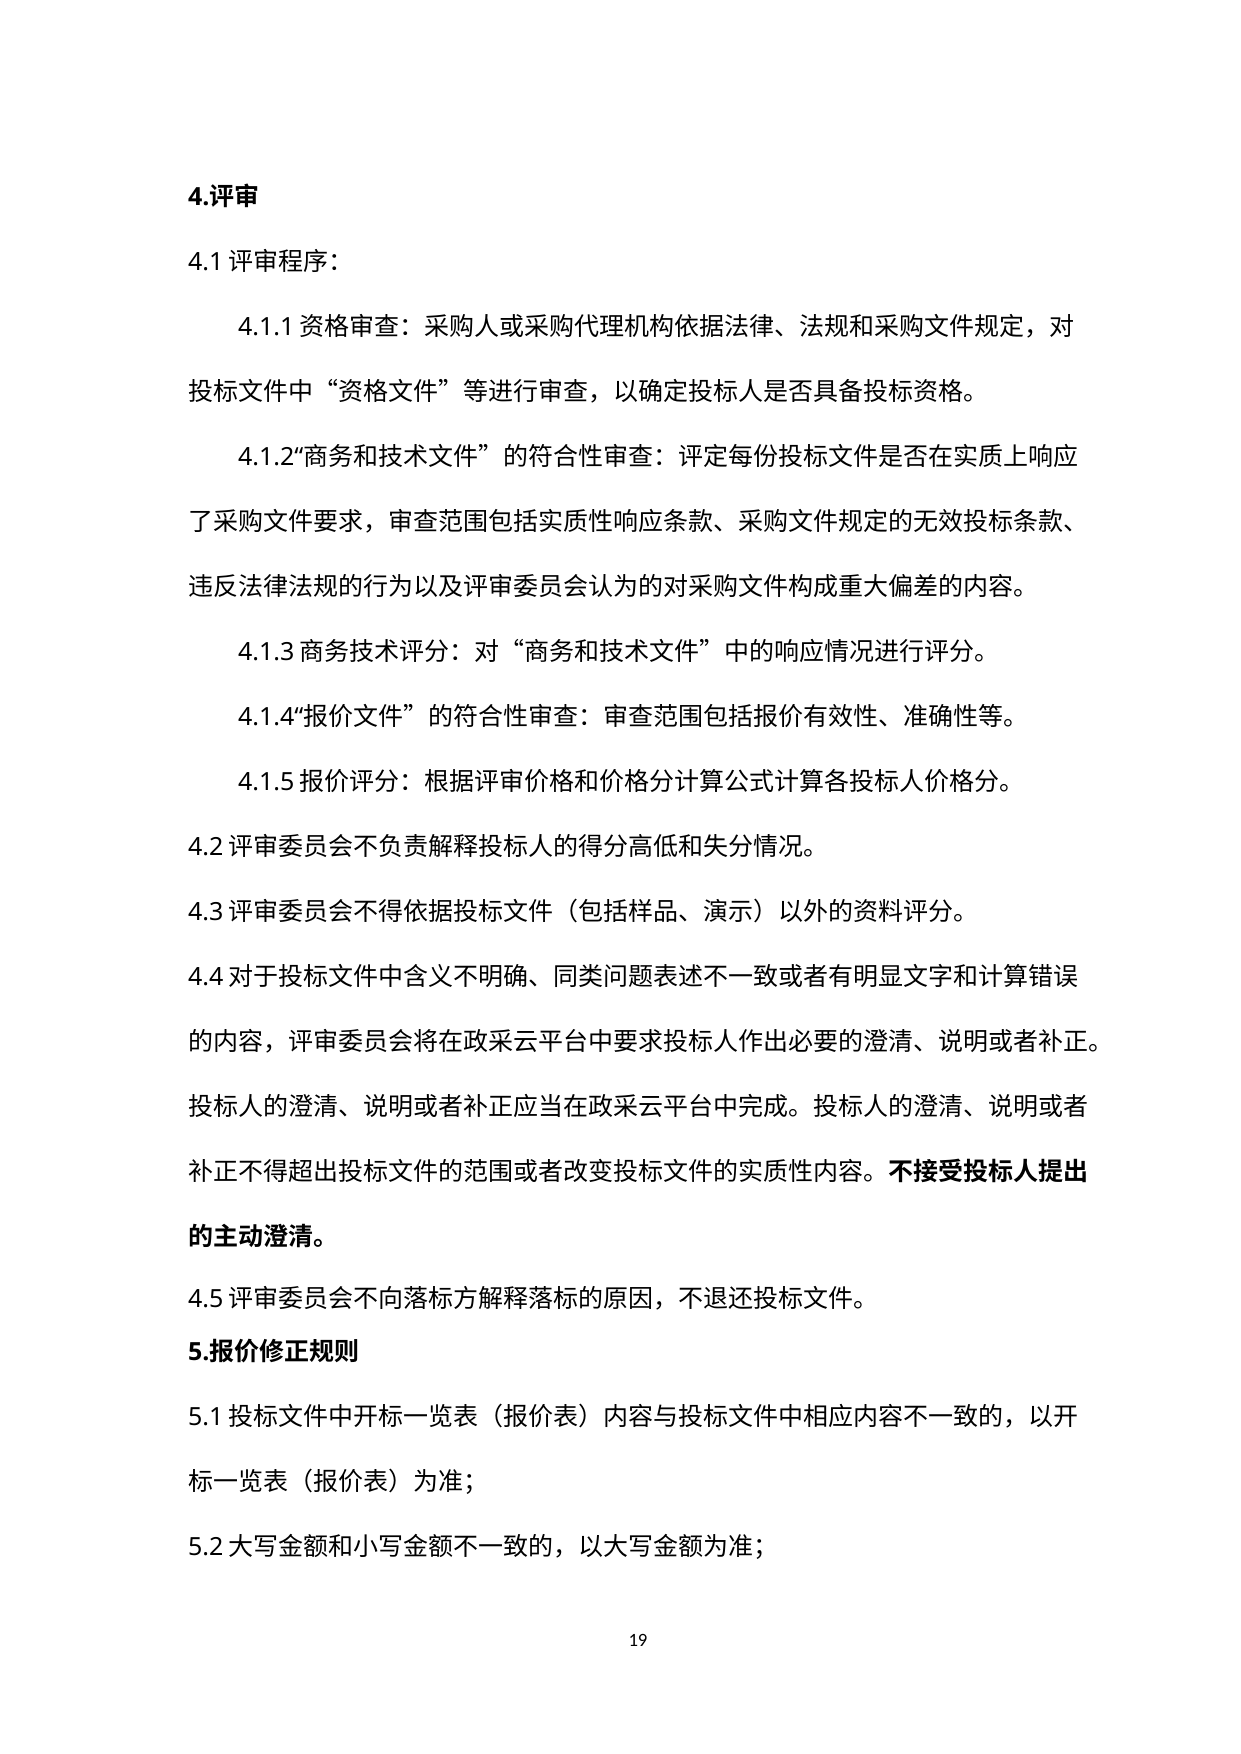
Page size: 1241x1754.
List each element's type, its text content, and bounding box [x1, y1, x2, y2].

text 4.1.3商务技术评分：对“商务和技术文件”中的响应情况进行评分。 [188, 617, 1088, 682]
text 4.1.2“商务和技术文件”的符合性审查：评定每份投标文件是否在实质上响应了采购文件要求，审查范围包括实质性响应条款、采购文件规定的无效投标条款、违反法律法规的行为以及评审委员会认为的对采购文件构成重大偏差的内容。 [188, 422, 1088, 617]
text 5.报价修正规则 [188, 1317, 1088, 1382]
text 4.2评审委员会不负责解释投标人的得分高低和失分情况。 [188, 812, 1088, 877]
text 4.1.4“报价文件”的符合性审查：审查范围包括报价有效性、准确性等。 [188, 682, 1088, 747]
text 4.4对于投标文件中含义不明确、同类问题表述不一致或者有明显文字和计算错误的内容，评审委员会将在政采云平台中要求投标人作出必要的澄清、说明或者补正。投标人的澄清、说明或者补正应当在政采云平台中完成。投标人的澄清、说明或者补正不得超出投标文件的范围或者改变投标文件的实质性内容。不接受投标人提出的主动澄清。 [188, 942, 1088, 1267]
text 4.1评审程序： [188, 227, 1088, 292]
text 5.1投标文件中开标一览表（报价表）内容与投标文件中相应内容不一致的，以开标一览表（报价表）为准； [188, 1382, 1088, 1512]
text 4.5评审委员会不向落标方解释落标的原因，不退还投标文件。 [188, 1267, 1088, 1317]
text 4.1.5报价评分：根据评审价格和价格分计算公式计算各投标人价格分。 [188, 747, 1088, 812]
text 4.3评审委员会不得依据投标文件（包括样品、演示）以外的资料评分。 [188, 877, 1088, 942]
text 4.评审 [188, 162, 1088, 227]
text 4.1.1资格审查：采购人或采购代理机构依据法律、法规和采购文件规定，对投标文件中“资格文件”等进行审查，以确定投标人是否具备投标资格。 [188, 292, 1088, 422]
text 5.2大写金额和小写金额不一致的，以大写金额为准； [188, 1512, 1088, 1577]
